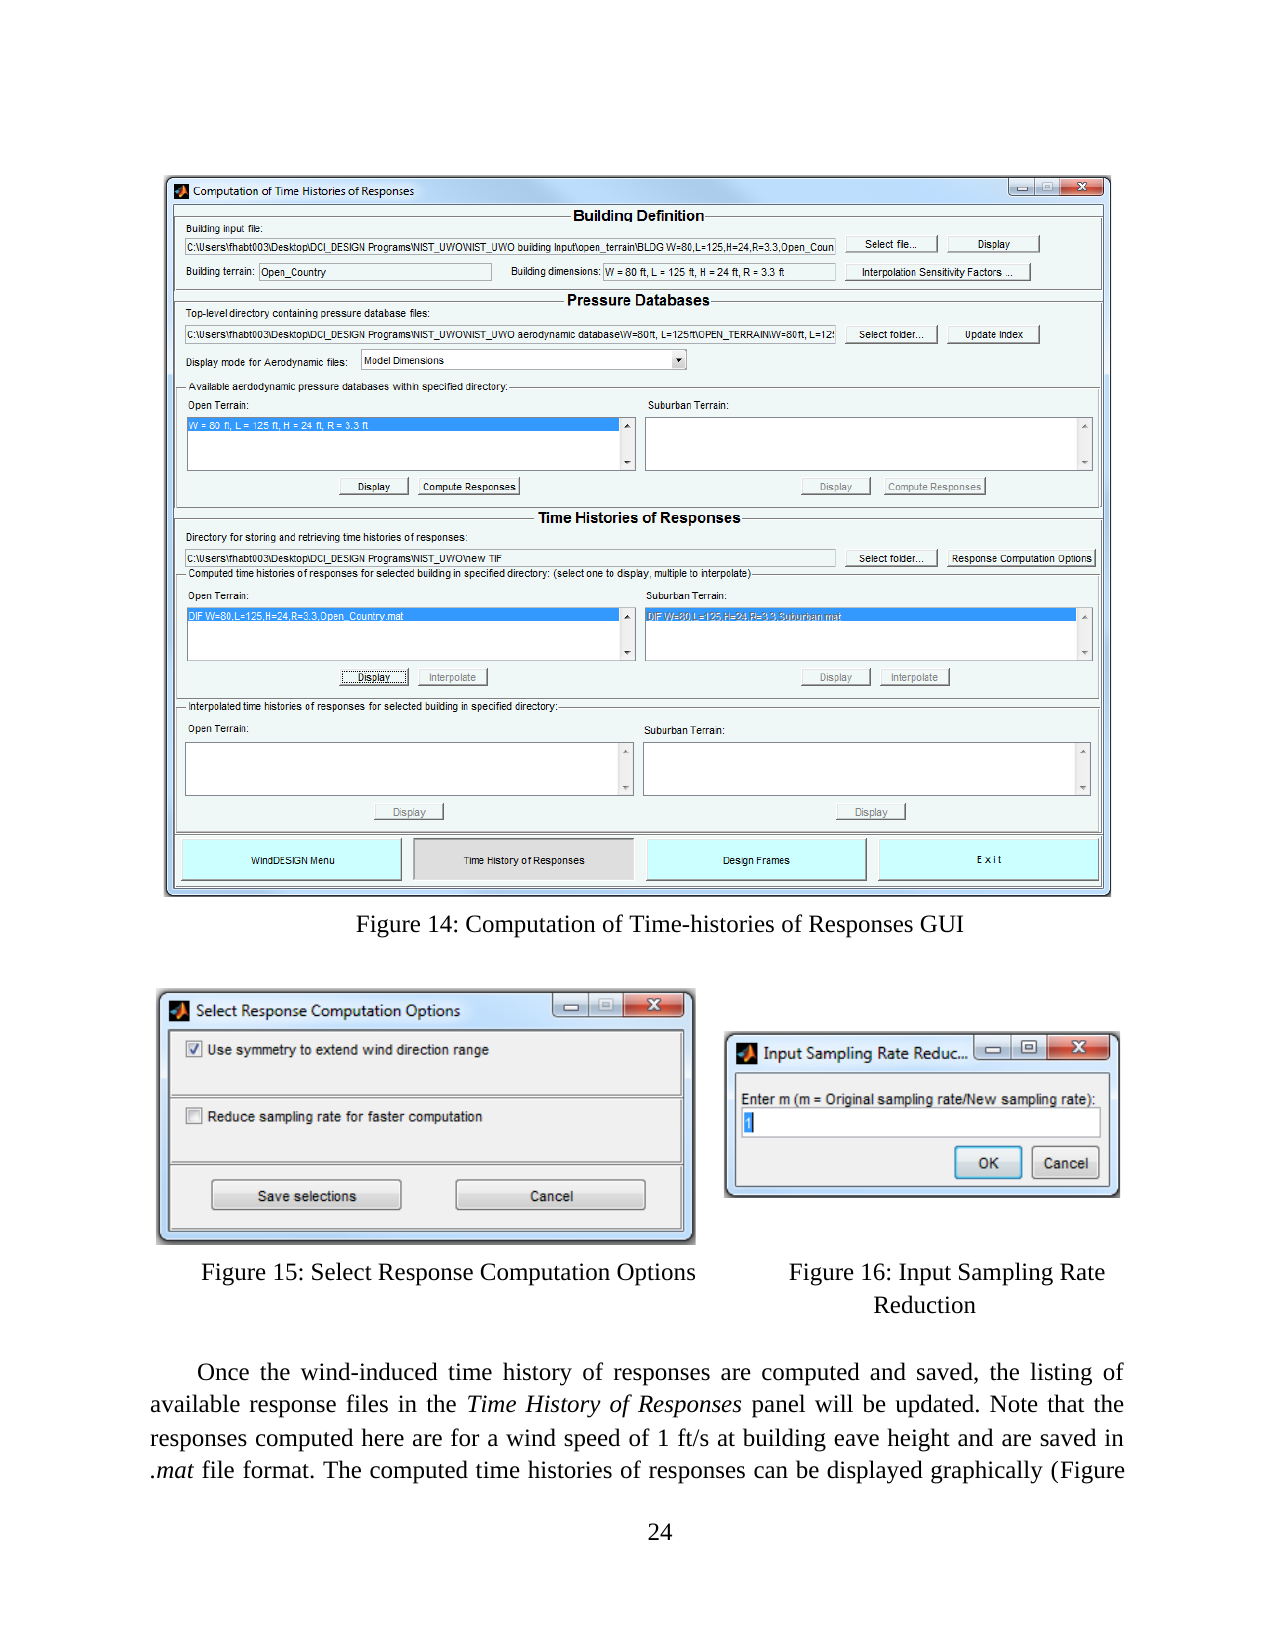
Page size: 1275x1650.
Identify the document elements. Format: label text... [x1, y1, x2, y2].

table_cell [713, 964, 1136, 1257]
picture [723, 1031, 1121, 1198]
table_cell Figure 15: Select Response Computation Options [139, 1257, 713, 1344]
picture [163, 175, 1112, 897]
picture [155, 988, 696, 1245]
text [150, 1357, 1125, 1484]
table_cell Figure 16: Input Sampling Rate Reduction [713, 1257, 1136, 1344]
table_header [139, 150, 1136, 909]
table_cell [139, 964, 713, 1257]
table_cell Figure 14: Computation of Time-histories of Responses GUI [139, 910, 1136, 963]
